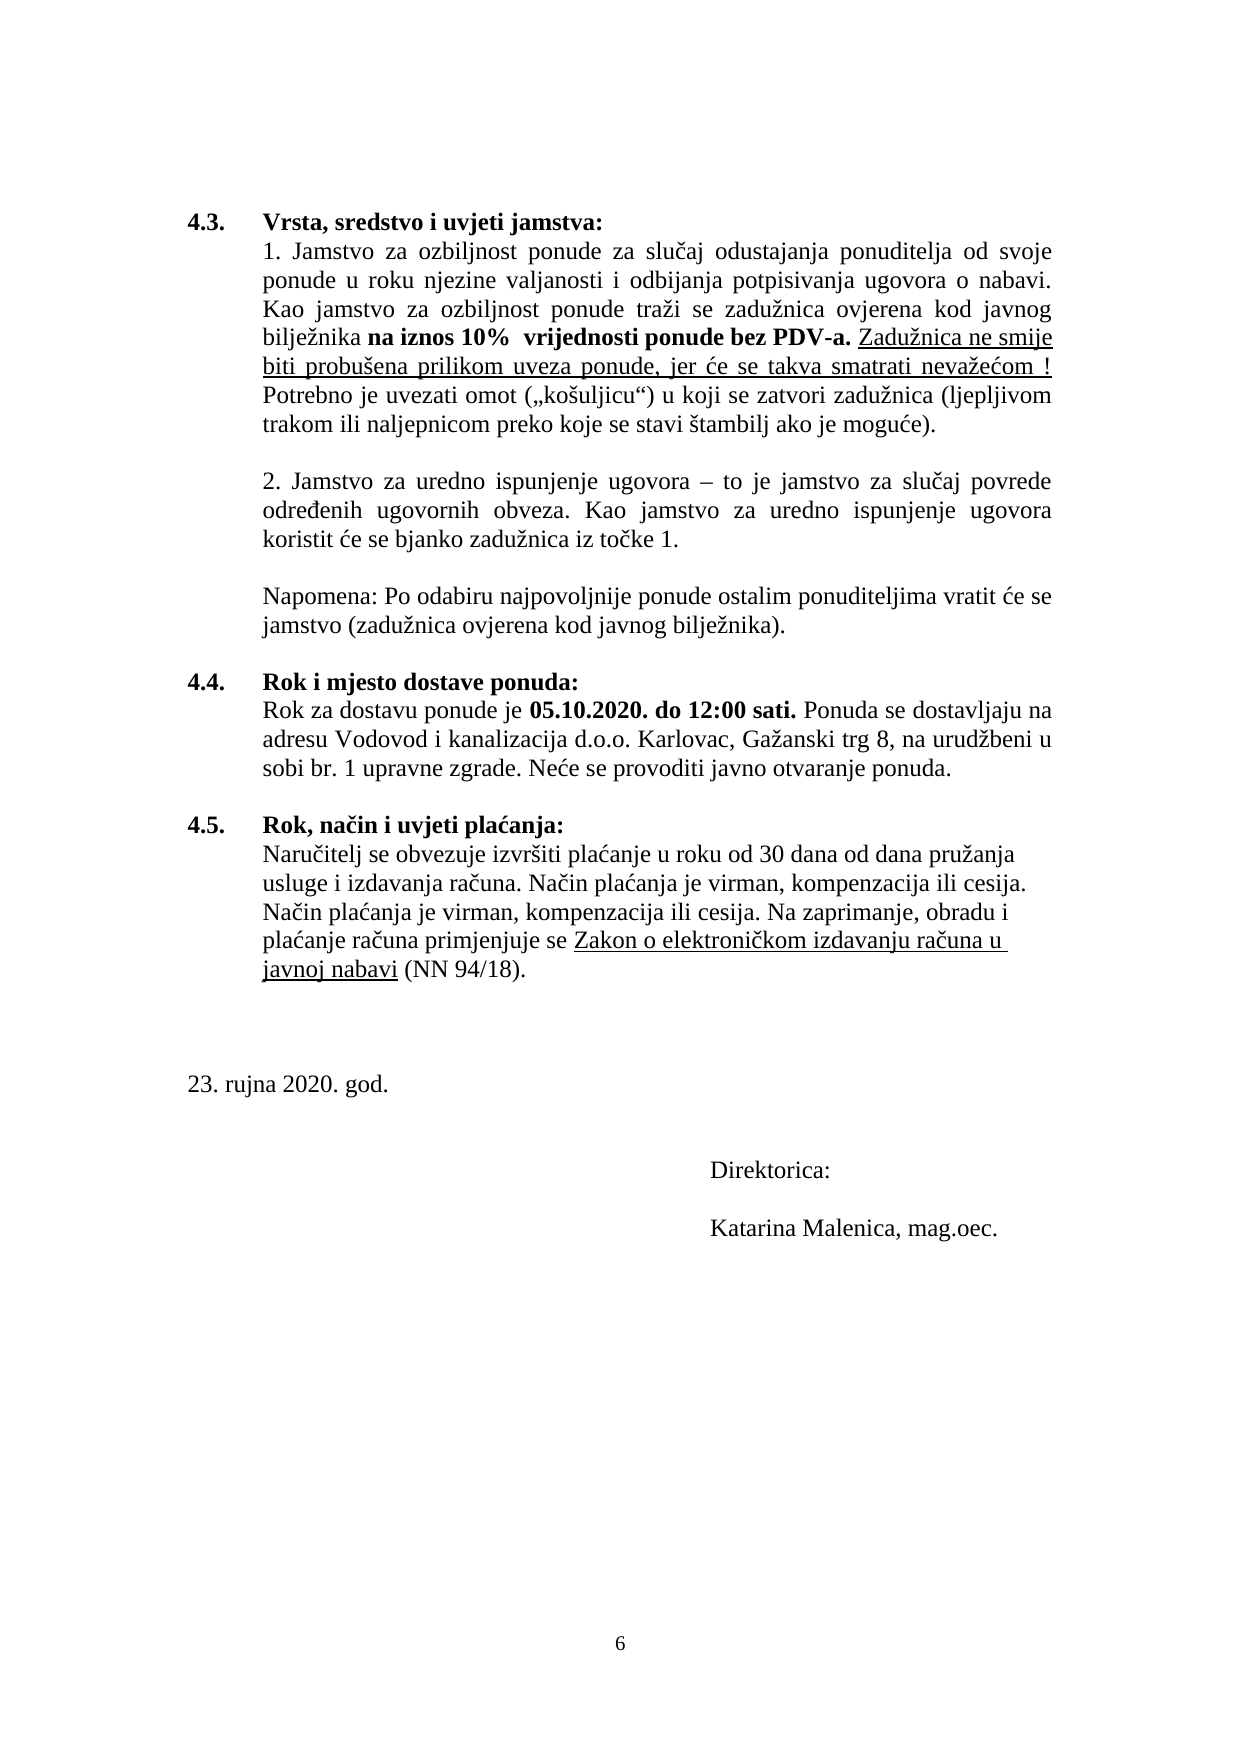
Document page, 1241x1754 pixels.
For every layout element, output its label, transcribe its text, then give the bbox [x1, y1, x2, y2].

text 4.5. Rok, način i uvjeti plaćanja: [187, 811, 1053, 839]
text Direktorica: [187, 1156, 1053, 1184]
text 2. Jamstvo za uredno ispunjenje ugovora – to je jamstvo za slučaj povrede određenih ugovornih obveza. Kao jamstvo za uredno ispunjenje ugovora koristit će se bjanko zadužnica iz točke 1. [262, 466, 1053, 552]
text Rok za dostavu ponude je 05.10.2020. do 12:00 sati. Ponuda se dostavljaju na adresu Vodovod i kanalizacija d.o.o. Karlovac, Gažanski trg 8, na urudžbeni u sobi br. 1 upravne zgrade. Neće se provoditi javno otvaranje ponuda. [262, 696, 1053, 782]
text Način plaćanja je virman, kompenzacija ili cesija. Na zaprimanje, obradu i plaćanje računa primjenjuje se Zakon o elektroničkom izdavanju računa u javnoj nabavi (NN 94/18). [187, 897, 1053, 983]
text 4.3. Vrsta, sredstvo i uvjeti jamstva: [187, 207, 1053, 236]
text 4.4. Rok i mjesto dostave ponuda: [187, 667, 1053, 696]
text Katarina Malenica, mag.oec. [630, 1213, 1053, 1271]
text 23. rujna 2020. god. [187, 1069, 1053, 1098]
text Napomena: Po odabiru najpovoljnije ponude ostalim ponuditeljima vratit će se jamstvo (zadužnica ovjerena kod javnog bilježnika). [262, 581, 1053, 639]
text Naručitelj se obvezuje izvršiti plaćanje u roku od 30 dana od dana pružanja usluge i izdavanja računa. Način plaćanja je virman, kompenzacija ili cesija. [187, 839, 1053, 897]
text 1. Jamstvo za ozbiljnost ponude za slučaj odustajanja ponuditelja od svoje ponude u roku njezine valjanosti i odbijanja potpisivanja ugovora o nabavi. Kao jamstvo za ozbiljnost ponude traži se zadužnica ovjerena kod javnog bilježnika na iznos 10% vrijednosti ponude bez PDV-a. Zadužnica ne smije biti probušena prilikom uveza ponude, jer će se takva smatrati nevažećom ! Potrebno je uvezati omot („košuljicu“) u koji se zatvori zadužnica (ljepljivom trakom ili naljepnicom preko koje se stavi štambilj ako je moguće). [262, 236, 1053, 437]
